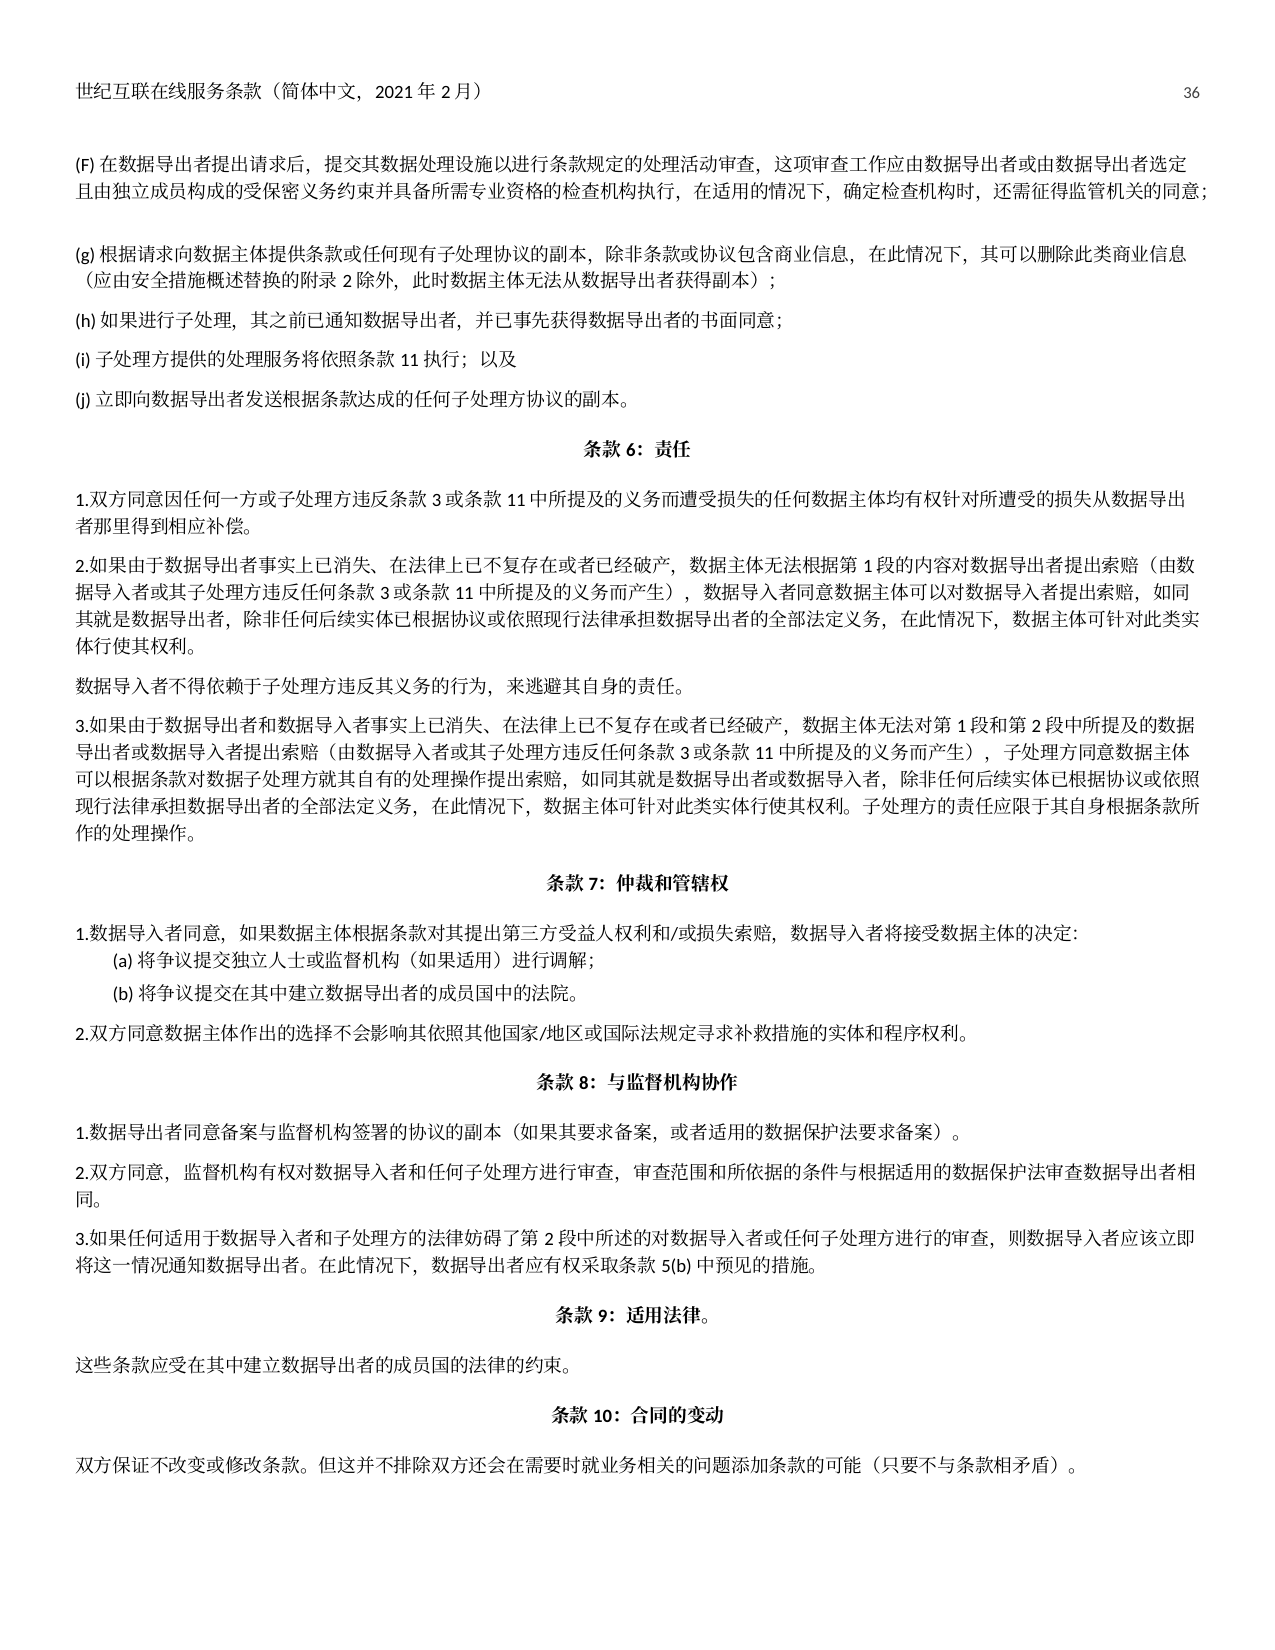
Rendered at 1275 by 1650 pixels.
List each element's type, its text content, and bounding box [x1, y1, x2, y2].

list 3.如果任何适用于数据导入者和子处理方的法律妨碍了第 2 段中所述的对数据导入者或任何子处理方进行的审查，则数据导入者应该立即将这一情况通知数据导出者。在此情况下，数据导出者应有权采取条款 5(b) 中预见的措施。 [75, 1224, 1200, 1278]
list 双方保证不改变或修改条款。但这并不排除双方还会在需要时就业务相关的问题添加条款的可能（只要不与条款相矛盾）。 [75, 1451, 1200, 1478]
list (b) 将争议提交在其中建立数据导出者的成员国中的法院。 [112, 979, 1211, 1006]
list 这些条款应受在其中建立数据导出者的成员国的法律的约束。 [75, 1351, 1200, 1378]
list 2.双方同意，监督机构有权对数据导入者和任何子处理方进行审查，审查范围和所依据的条件与根据适用的数据保护法审查数据导出者相同。 [75, 1158, 1200, 1212]
list 1.双方同意因任何一方或子处理方违反条款 3 或条款 11 中所提及的义务而遭受损失的任何数据主体均有权针对所遭受的损失从数据导出者那里得到相应补偿。 [75, 484, 1200, 538]
list 条款 8：与监督机构协作 [75, 1068, 1200, 1095]
list 条款 6：责任 [75, 435, 1200, 462]
list 条款 7：仲裁和管辖权 [75, 869, 1200, 896]
list (a) 将争议提交独立人士或监督机构（如果适用）进行调解； [112, 946, 1211, 973]
list (g) 根据请求向数据主体提供条款或任何现有子处理协议的副本，除非条款或协议包含商业信息，在此情况下，其可以删除此类商业信息（应由安全措施概述替换的附录 2 除外，此时数据主体无法从数据导出者获得副本）； [75, 239, 1200, 293]
list 2.如果由于数据导出者事实上已消失、在法律上已不复存在或者已经破产，数据主体无法根据第 1 段的内容对数据导出者提出索赔（由数据导入者或其子处理方违反任何条款 3 或条款 11 中所提及的义务而产生），数据导入者同意数据主体可以对数据导入者提出索赔，如同其就是数据导出者，除非任何后续实体已根据协议或依照现行法律承担数据导出者的全部法定义务，在此情况下，数据主体可针对此类实体行使其权利。 [75, 551, 1200, 659]
list 2.双方同意数据主体作出的选择不会影响其依照其他国家/地区或国际法规定寻求补救措施的实体和程序权利。 [75, 1018, 1200, 1045]
list (F) 在数据导出者提出请求后，提交其数据处理设施以进行条款规定的处理活动审查，这项审查工作应由数据导出者或由数据导出者选定且由独立成员构成的受保密义务约束并具备所需专业资格的检查机构执行，在适用的情况下，确定检查机构时，还需征得监管机关的同意； [75, 150, 1200, 227]
list 1.数据导出者同意备案与监督机构签署的协议的副本（如果其要求备案，或者适用的数据保护法要求备案）。 [75, 1118, 1200, 1145]
list (i) 子处理方提供的处理服务将依照条款 11 执行；以及 [75, 345, 1200, 372]
list (h) 如果进行子处理，其之前已通知数据导出者，并已事先获得数据导出者的书面同意； [75, 306, 1200, 333]
list 1.数据导入者同意，如果数据主体根据条款对其提出第三方受益人权利和/或损失索赔，数据导入者将接受数据主体的决定： [75, 919, 1200, 946]
list 3.如果由于数据导出者和数据导入者事实上已消失、在法律上已不复存在或者已经破产，数据主体无法对第 1 段和第 2 段中所提及的数据导出者或数据导入者提出索赔（由数据导入者或其子处理方违反任何条款 3 或条款 11 中所提及的义务而产生），子处理方同意数据主体可以根据条款对数据子处理方就其自有的处理操作提出索赔，如同其就是数据导出者或数据导入者，除非任何后续实体已根据协议或依照现行法律承担数据导出者的全部法定义务，在此情况下，数据主体可针对此类实体行使其权利。子处理方的责任应限于其自身根据条款所作的处理操作。 [75, 711, 1200, 846]
list 条款 10：合同的变动 [75, 1401, 1200, 1428]
list 数据导入者不得依赖于子处理方违反其义务的行为，来逃避其自身的责任。 [75, 671, 1200, 698]
list (j) 立即向数据导出者发送根据条款达成的任何子处理方协议的副本。 [75, 385, 1200, 412]
list 条款 9：适用法律。 [75, 1301, 1200, 1328]
